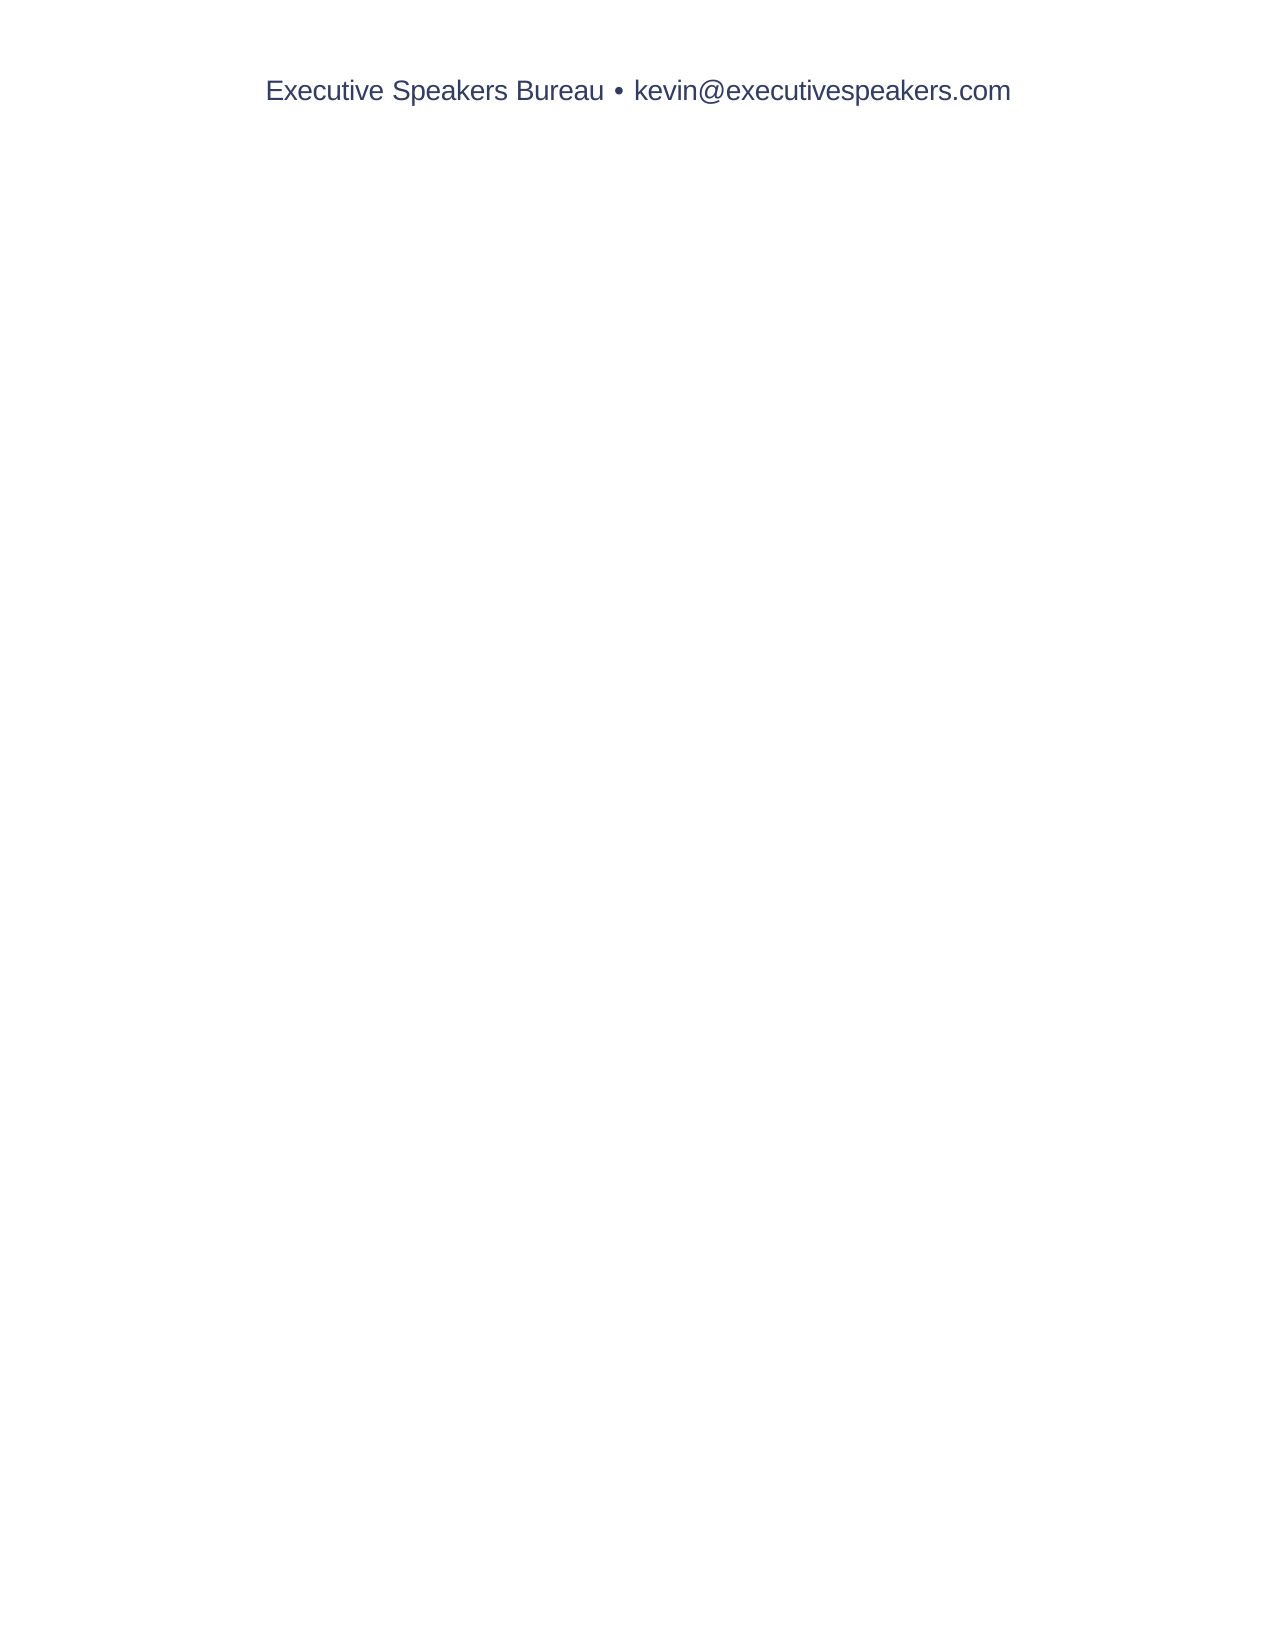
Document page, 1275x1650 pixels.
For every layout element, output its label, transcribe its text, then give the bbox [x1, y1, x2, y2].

text Executive Speakers Bureau • kevin@executivespeakers.com [85, 74, 1192, 106]
